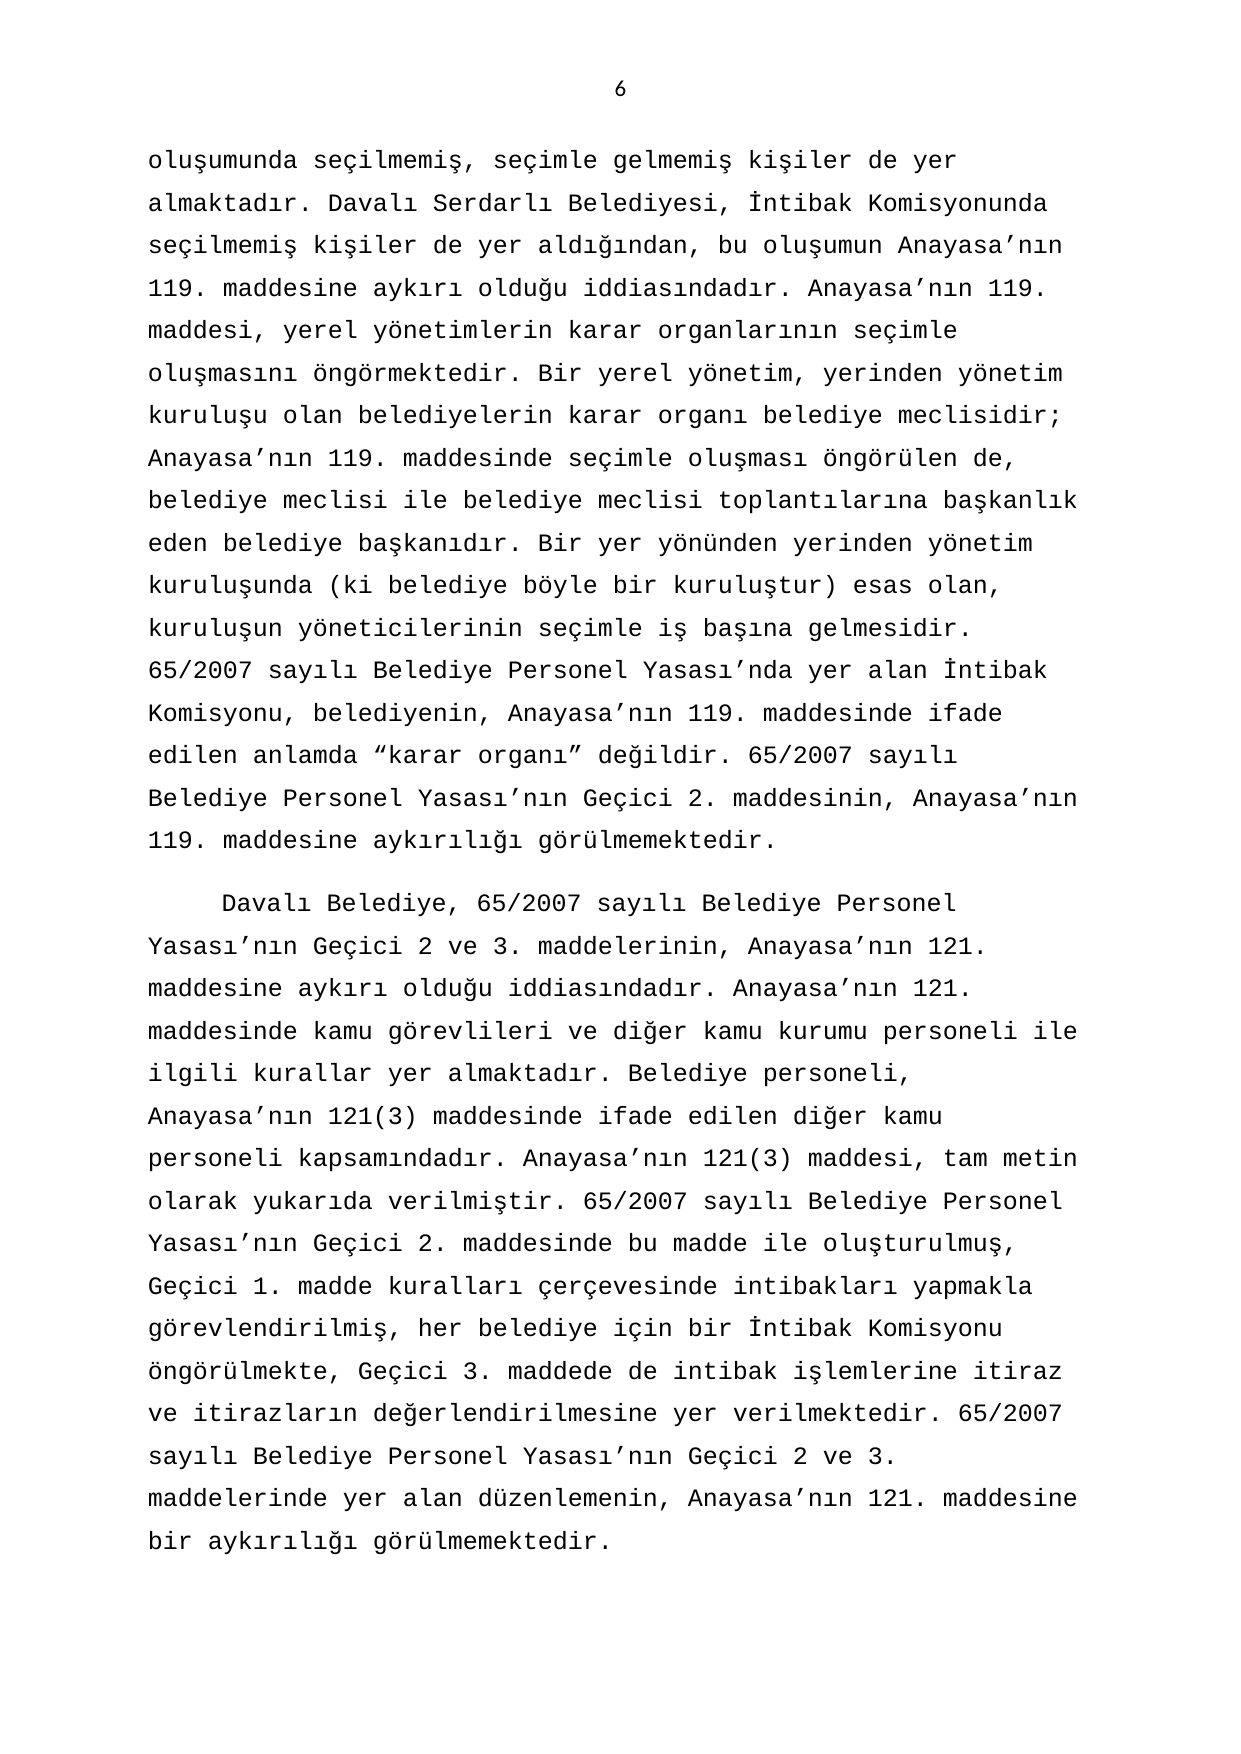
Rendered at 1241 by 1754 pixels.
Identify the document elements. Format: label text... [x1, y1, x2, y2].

text Davalı Belediye, 65/2007 sayılı Belediye Personel Yasası’nın Geçici 2 ve 3. maddelerinin, Anayasa’nın 121. maddesine aykırı olduğu iddiasındadır. Anayasa’nın 121. maddesinde kamu görevlileri ve diğer kamu kurumu personeli ile ilgili kurallar yer almaktadır. Belediye personeli, Anayasa’nın 121(3) maddesinde ifade edilen diğer kamu personeli kapsamındadır. Anayasa’nın 121(3) maddesi, tam metin olarak yukarıda verilmiştir. 65/2007 sayılı Belediye Personel Yasası’nın Geçici 2. maddesinde bu madde ile oluşturulmuş, Geçici 1. madde kuralları çerçevesinde intibakları yapmakla görevlendirilmiş, her belediye için bir İntibak Komisyonu öngörülmekte, Geçici 3. maddede de intibak işlemlerine itiraz ve itirazların değerlendirilmesine yer verilmektedir. 65/2007 sayılı Belediye Personel Yasası’nın Geçici 2 ve 3. maddelerinde yer alan düzenlemenin, Anayasa’nın 121. maddesine bir aykırılığı görülmemektedir. [148, 891, 1092, 1557]
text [148, 148, 1092, 856]
